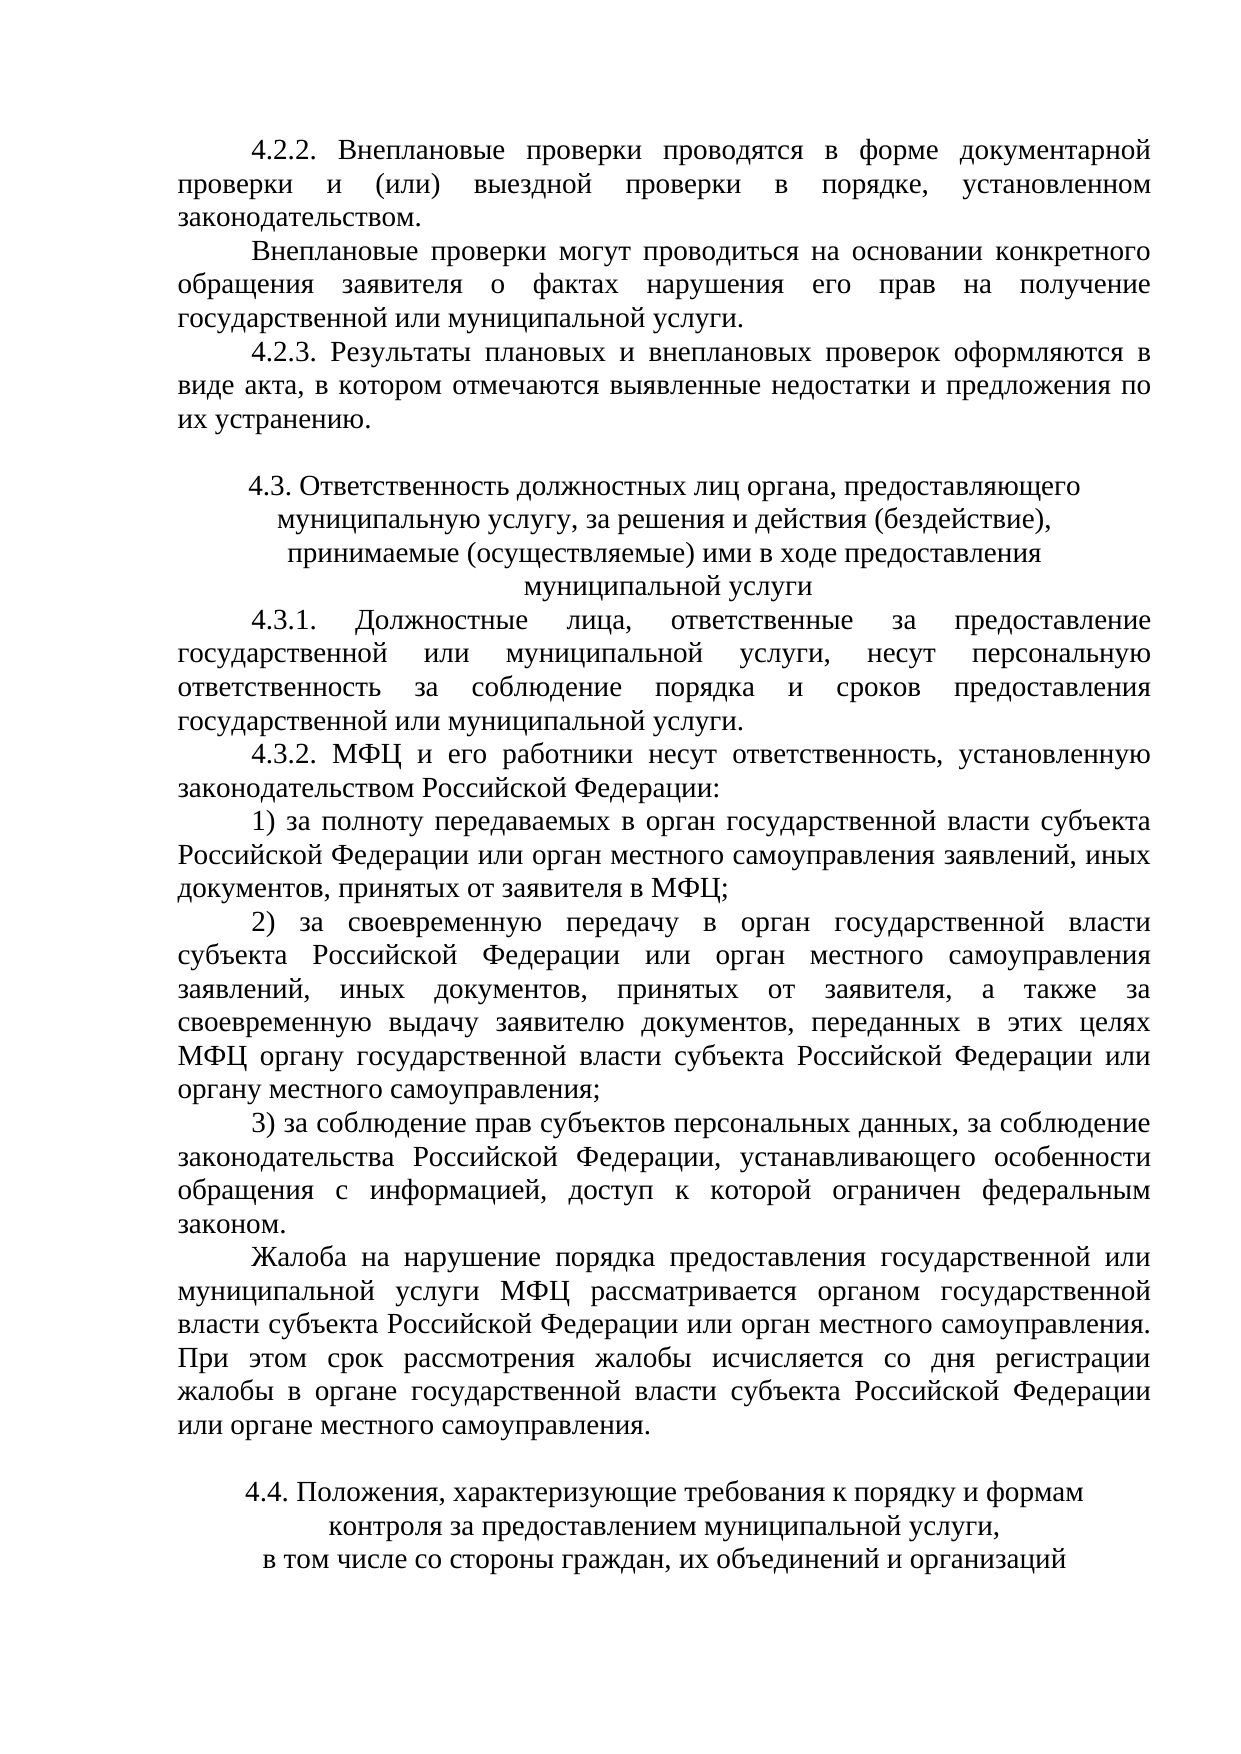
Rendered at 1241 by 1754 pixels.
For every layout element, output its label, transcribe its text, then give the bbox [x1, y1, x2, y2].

text Жалоба на нарушение порядка предоставления государственной или муниципальной услуги МФЦ рассматривается органом государственной власти субъекта Российской Федерации или орган местного самоуправления. При этом срок рассмотрения жалобы исчисляется со дня регистрации жалобы в органе государственной власти субъекта Российской Федерации или органе местного самоуправления. [177, 1239, 1152, 1441]
text 4.3.2. МФЦ и его работники несут ответственность, установленную законодательством Российской Федерации: [177, 736, 1152, 803]
text 2) за своевременную передачу в орган государственной власти субъекта Российской Федерации или орган местного самоуправления заявлений, иных документов, принятых от заявителя, а также за своевременную выдачу заявителю документов, переданных в этих целях МФЦ органу государственной власти субъекта Российской Федерации или органу местного самоуправления; [177, 904, 1152, 1105]
text 4.3. Ответственность должностных лиц органа, предоставляющего муниципальную услугу, за решения и действия (бездействие), [177, 468, 1152, 535]
text 4.2.3. Результаты плановых и внеплановых проверок оформляются в виде акта, в котором отмечаются выявленные недостатки и предложения по их устранению. [177, 334, 1152, 434]
text Внеплановые проверки могут проводиться на основании конкретного обращения заявителя о фактах нарушения его прав на получение государственной или муниципальной услуги. [177, 233, 1152, 334]
text принимаемые (осуществляемые) ими в ходе предоставления [177, 535, 1152, 568]
text в том числе со стороны граждан, их объединений и организаций [177, 1541, 1152, 1575]
text 4.4. Положения, характеризующие требования к порядку и формам [177, 1474, 1152, 1508]
text 1) за полноту передаваемых в орган государственной власти субъекта Российской Федерации или орган местного самоуправления заявлений, иных документов, принятых от заявителя в МФЦ; [177, 803, 1152, 904]
text 3) за соблюдение прав субъектов персональных данных, за соблюдение законодательства Российской Федерации, устанавливающего особенности обращения с информацией, доступ к которой ограничен федеральным законом. [177, 1105, 1152, 1239]
text муниципальной услуги [177, 568, 1152, 602]
text контроля за предоставлением муниципальной услуги, [177, 1508, 1152, 1541]
text 4.2.2. Внеплановые проверки проводятся в форме документарной проверки и (или) выездной проверки в порядке, установленном законодательством. [177, 132, 1152, 233]
text 4.3.1. Должностные лица, ответственные за предоставление государственной или муниципальной услуги, несут персональную ответственность за соблюдение порядка и сроков предоставления государственной или муниципальной услуги. [177, 602, 1152, 736]
